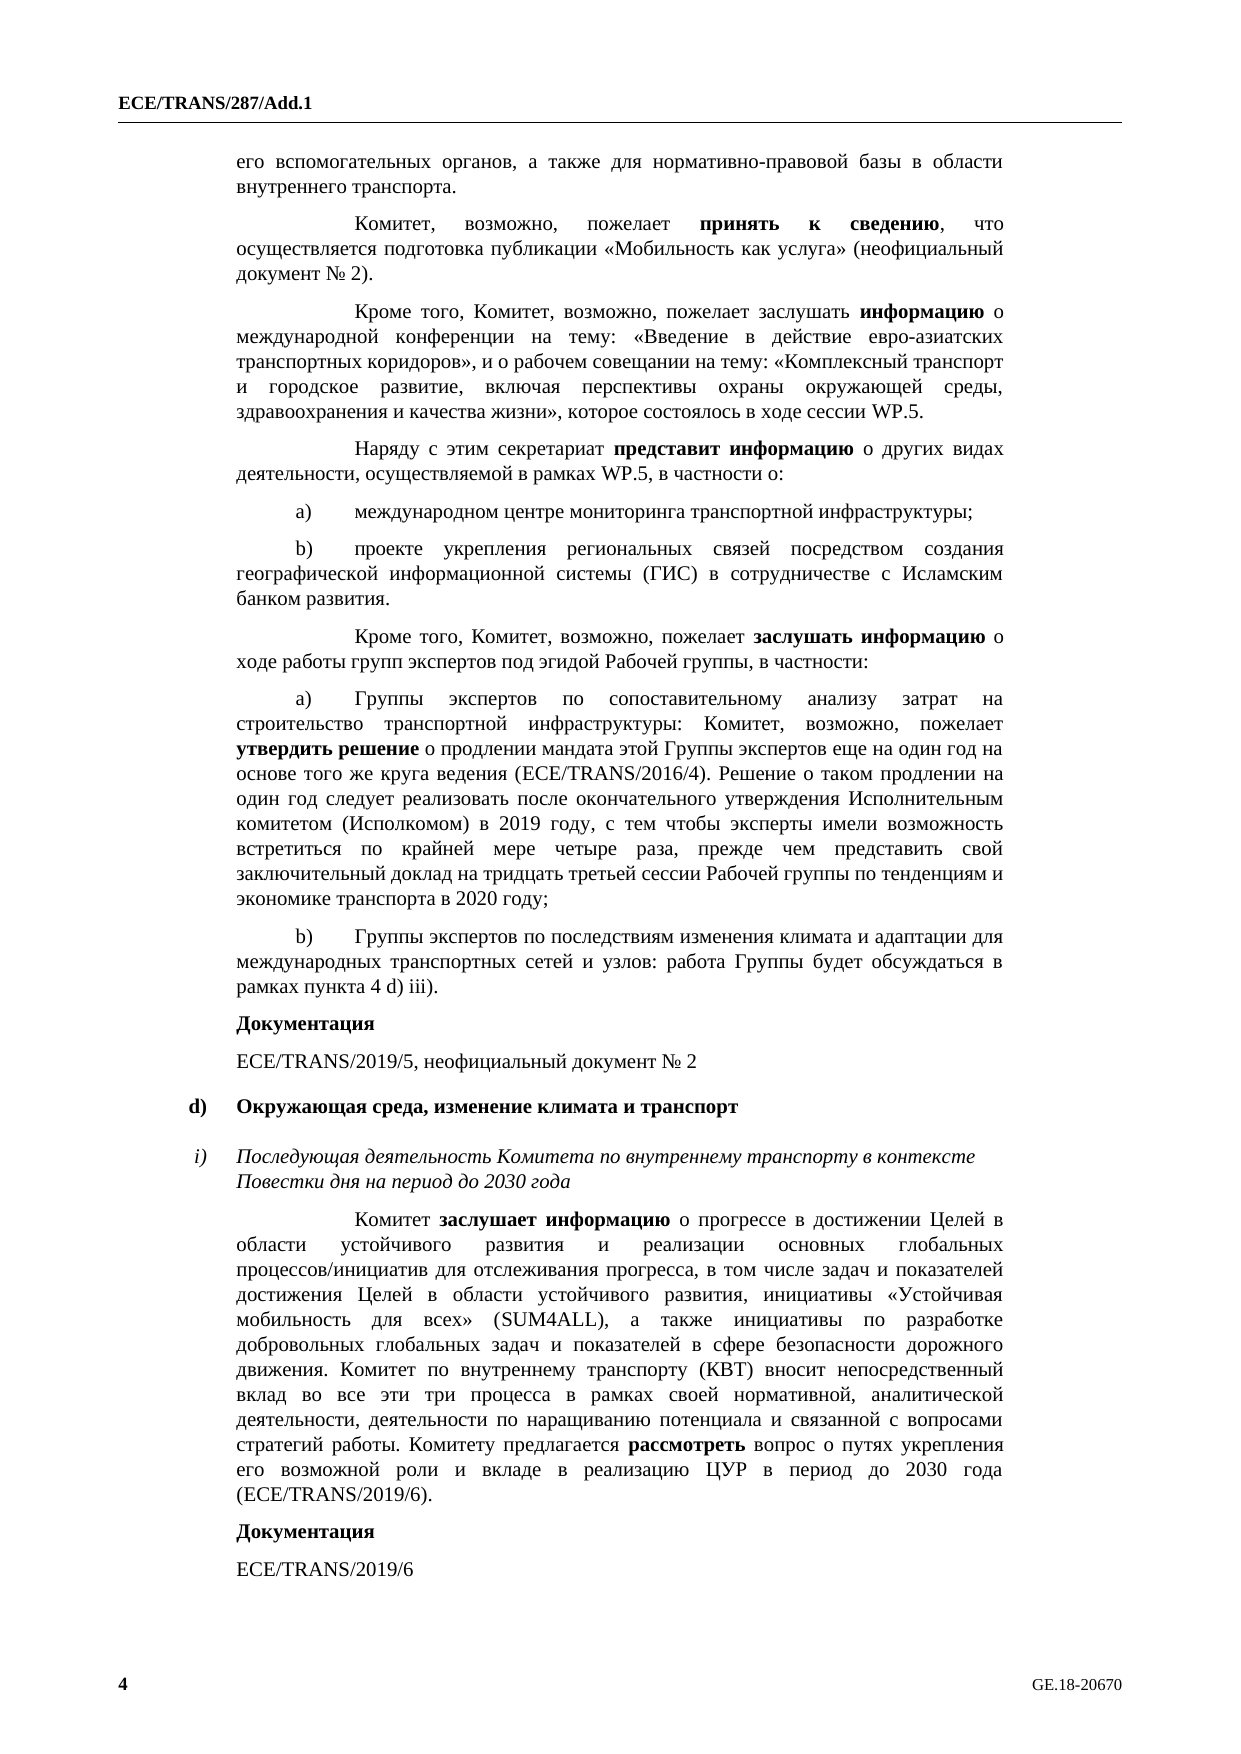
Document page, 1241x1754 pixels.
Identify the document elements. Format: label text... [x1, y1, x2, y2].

text Документация [236, 1518, 1004, 1543]
text Наряду с этим секретариат представит информацию о других видах деятельности, осуществляемой в рамках WP.5, в частности о: [236, 435, 1004, 485]
text ECE/TRANS/2019/6 [236, 1556, 1004, 1581]
text i) Последующая деятельность Комитета по внутреннему транспорту в контексте Повестки дня на период до 2030 года [118, 1143, 1004, 1193]
text Документация [236, 1010, 1004, 1035]
text ECE/TRANS/2019/5, неофициальный документ № 2 [236, 1048, 1004, 1073]
text b) проекте укрепления региональных связей посредством создания географической информационной системы (ГИС) в сотрудничестве с Исламским банком развития. [236, 535, 1004, 610]
text Комитет заслушает информацию о прогрессе в достижении Целей в области устойчивого развития и реализации основных глобальных процессов/инициатив для отслеживания прогресса, в том числе задач и показателей достижения Целей в области устойчивого развития, инициативы «Устойчивая мобильность для всех» (SUM4ALL), а также инициативы по разработке добровольных глобальных задач и показателей в сфере безопасности дорожного движения. Комитет по внутреннему транспорту (КВТ) вносит непосредственный вклад во все эти три процесса в рамках своей нормативной, аналитической деятельности, деятельности по наращиванию потенциала и связанной с вопросами стратегий работы. Комитету предлагается рассмотреть вопрос о путях укрепления его возможной роли и вкладе в реализацию ЦУР в период до 2030 года (ECE/TRANS/2019/6). [236, 1206, 1004, 1506]
text d) Окружающая среда, изменение климата и транспорт [118, 1093, 1004, 1118]
text b) Группы экспертов по последствиям изменения климата и адаптации для международных транспортных сетей и узлов: работа Группы будет обсуждаться в рамках пункта 4 d) iii). [236, 923, 1004, 998]
text Кроме того, Комитет, возможно, пожелает заслушать информацию о ходе работы групп экспертов под эгидой Рабочей группы, в частности: [236, 623, 1004, 673]
text Кроме того, Комитет, возможно, пожелает заслушать информацию о международной конференции на тему: «Введение в действие евро-азиатских транспортных коридоров», и о рабочем совещании на тему: «Комплексный транспорт и городское развитие, включая перспективы охраны окружающей среды, здравоохранения и качества жизни», которое состоялось в ходе сессии WP.5. [236, 298, 1004, 423]
text a) международном центре мониторинга транспортной инфраструктуры; [236, 498, 1004, 523]
text a) Группы экспертов по сопоставительному анализу затрат на строительство транспортной инфраструктуры: Комитет, возможно, пожелает утвердить решение о продлении мандата этой Группы экспертов еще на один год на основе того же круга ведения (ECE/TRANS/2016/4). Решение о таком продлении на один год следует реализовать после окончательного утверждения Исполнительным комитетом (Исполкомом) в 2019 году, с тем чтобы эксперты имели возможность встретиться по крайней мере четыре раза, прежде чем представить свой заключительный доклад на тридцать третьей сессии Рабочей группы по тенденциям и экономике транспорта в 2020 году; [236, 685, 1004, 910]
text Комитет, возможно, пожелает принять к сведению, что осуществляется подготовка публикации «Мобильность как услуга» (неофициальный документ № 2). [236, 210, 1004, 285]
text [236, 148, 1004, 198]
